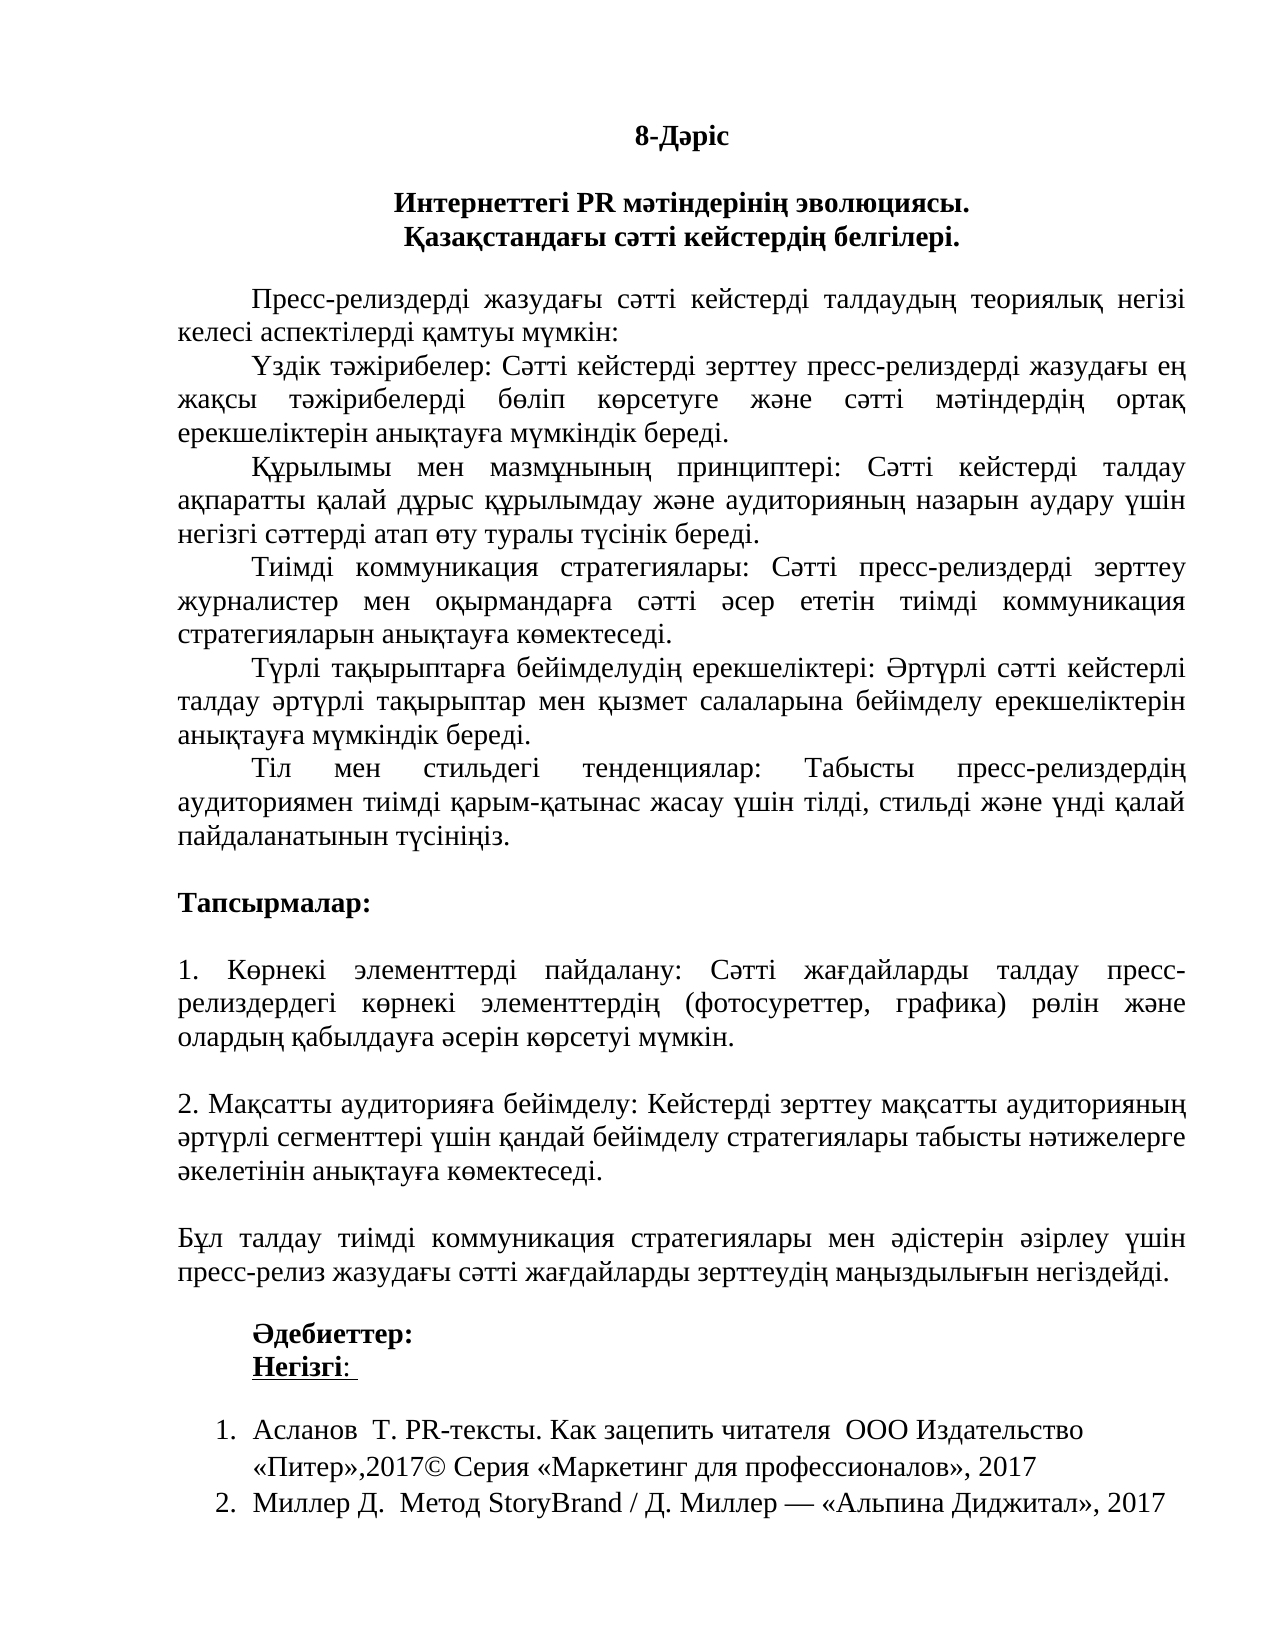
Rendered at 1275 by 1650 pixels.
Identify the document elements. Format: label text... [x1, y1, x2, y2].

text Құрылымы мен мазмұнының принциптері: Сәтті кейстерді талдау ақпаратты қалай дұрыс құрылымдау және аудиторияның назарын аудару үшін негізгі сәттерді атап өту туралы түсінік береді. [177, 449, 1186, 549]
text Бұл талдау тиімді коммуникация стратегиялары мен әдістерін әзірлеу үшін пресс-релиз жазудағы сәтті жағдайларды зерттеудің маңыздылығын негіздейді. [177, 1220, 1186, 1287]
text Тіл мен стильдегі тенденциялар: Табысты пресс-релиздердің аудиториямен тиімді қарым-қатынас жасау үшін тілді, стильді және үнді қалай пайдаланатынын түсініңіз. [177, 751, 1186, 851]
text 8-Дәріс [177, 118, 1186, 152]
text Пресс-релиздерді жазудағы сәтті кейстерді талдаудың теориялық негізі келесі аспектілерді қамтуы мүмкін: [177, 281, 1186, 348]
list Миллер Д. Метод StoryBrand / Д. Миллер — «Альпина Диджитал», 2017 [215, 1485, 1186, 1519]
text Түрлі тақырыптарға бейімделудің ерекшеліктері: Әртүрлі сәтті кейстерлі талдау әртүрлі тақырыптар мен қызмет салаларына бейімделу ерекшеліктерін анықтауға мүмкіндік береді. [177, 650, 1186, 751]
text Тапсырмалар: [177, 885, 1186, 918]
text Интернеттегі PR мәтіндерінің эволюциясы. [177, 185, 1186, 219]
list Асланов Т. PR-тексты. Как зацепить читателя ООО Издательство «Питер»,2017 © Серия «Маркетинг для профессионалов», 2017 [215, 1412, 1186, 1485]
text 2. Мақсатты аудиторияға бейімделу: Кейстерді зерттеу мақсатты аудиторияның әртүрлі сегменттері үшін қандай бейімделу стратегиялары табысты нәтижелерге әкелетінін анықтауға көмектеседі. [177, 1086, 1186, 1187]
text Тиімді коммуникация стратегиялары: Сәтті пресс-релиздерді зерттеу журналистер мен оқырмандарға сәтті әсер ететін тиімді коммуникация стратегияларын анықтауға көмектеседі. [177, 549, 1186, 650]
list Негізгі: [252, 1349, 1186, 1412]
list Әдебиеттер: [252, 1316, 1186, 1349]
text Қазақстандағы сәтті кейстердің белгілері. [177, 219, 1186, 252]
text 1. Көрнекі элементтерді пайдалану: Сәтті жағдайларды талдау пресс-релиздердегі көрнекі элементтердің (фотосуреттер, графика) рөлін және олардың қабылдауға әсерін көрсетуі мүмкін. [177, 952, 1186, 1052]
text Үздік тәжірибелер: Сәтті кейстерді зерттеу пресс-релиздерді жазудағы ең жақсы тәжірибелерді бөліп көрсетуге және сәтті мәтіндердің ортақ ерекшеліктерін анықтауға мүмкіндік береді. [177, 348, 1186, 449]
